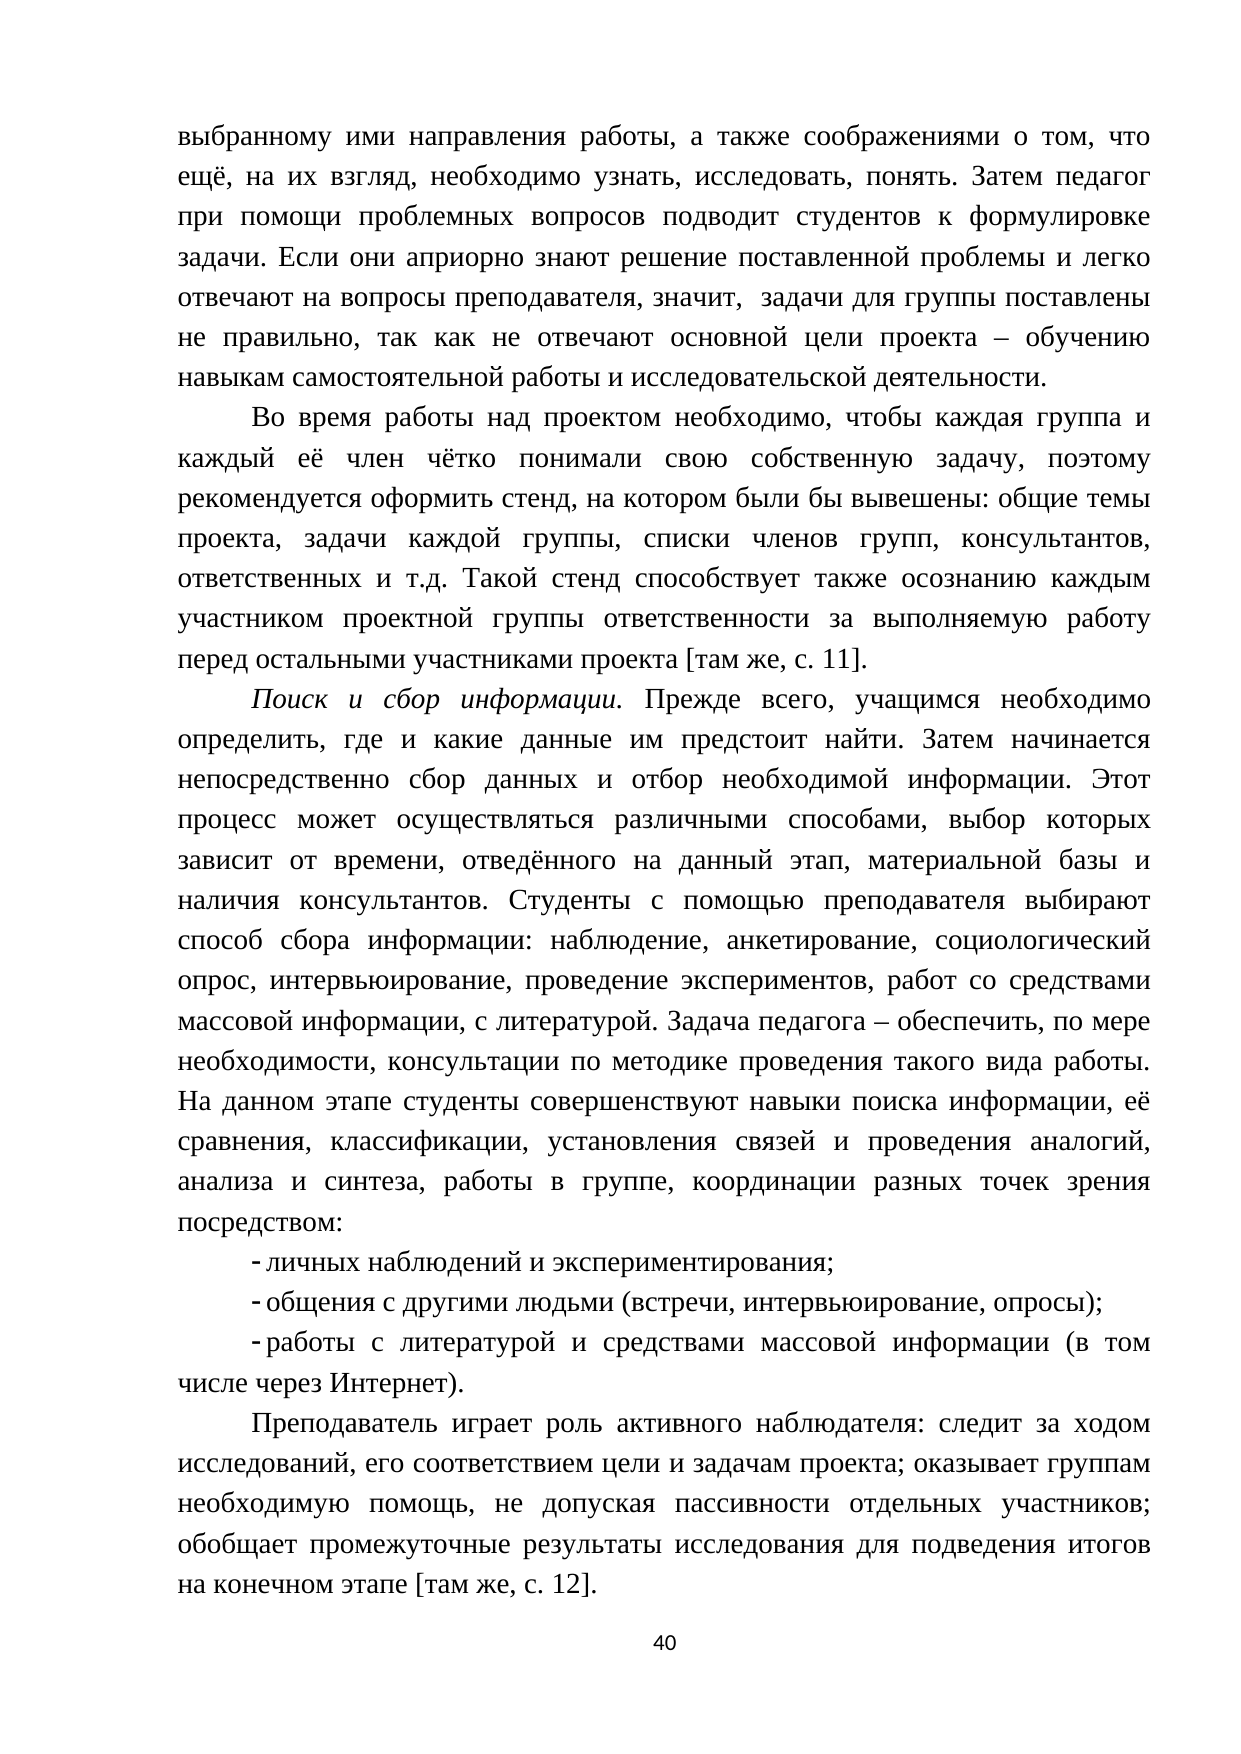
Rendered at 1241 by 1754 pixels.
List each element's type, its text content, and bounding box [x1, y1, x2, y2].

text Поиск и сбор информации. Прежде всего, учащимся необходимо определить, где и какие данные им предстоит найти. Затем начинается непосредственно сбор данных и отбор необходимой информации. Этот процесс может осуществляться различными способами, выбор которых зависит от времени, отведённого на данный этап, материальной базы и наличия консультантов. Студенты с помощью преподавателя выбирают способ сбора информации: наблюдение, анкетирование, социологический опрос, интервьюирование, проведение экспериментов, работ со средствами массовой информации, с литературой. Задача педагога – обеспечить, по мере необходимости, консультации по методике проведения такого вида работы. На данном этапе студенты совершенствуют навыки поиска информации, её сравнения, классификации, установления связей и проведения аналогий, анализа и синтеза, работы в группе, координации разных точек зрения посредством: [177, 681, 1152, 1237]
list личных наблюдений и экспериментирования; [177, 1244, 1152, 1278]
text Преподаватель играет роль активного наблюдателя: следит за ходом исследований, его соответствием цели и задачам проекта; оказывает группам необходимую помощь, не допуская пассивности отдельных участников; обобщает промежуточные результаты исследования для подведения итогов на конечном этапе [там же, с. 12]. [177, 1405, 1152, 1599]
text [177, 118, 1152, 393]
list работы с литературой и средствами массовой информации (в том числе через Интернет). [177, 1324, 1152, 1398]
text Во время работы над проектом необходимо, чтобы каждая группа и каждый её член чётко понимали свою собственную задачу, поэтому рекомендуется оформить стенд, на котором были бы вывешены: общие темы проекта, задачи каждой группы, списки членов групп, консультантов, ответственных и т.д. Такой стенд способствует также осознанию каждым участником проектной группы ответственности за выполняемую работу перед остальными участниками проекта [там же, с. 11]. [177, 399, 1152, 674]
list общения с другими людьми (встречи, интервьюирование, опросы); [177, 1284, 1152, 1318]
